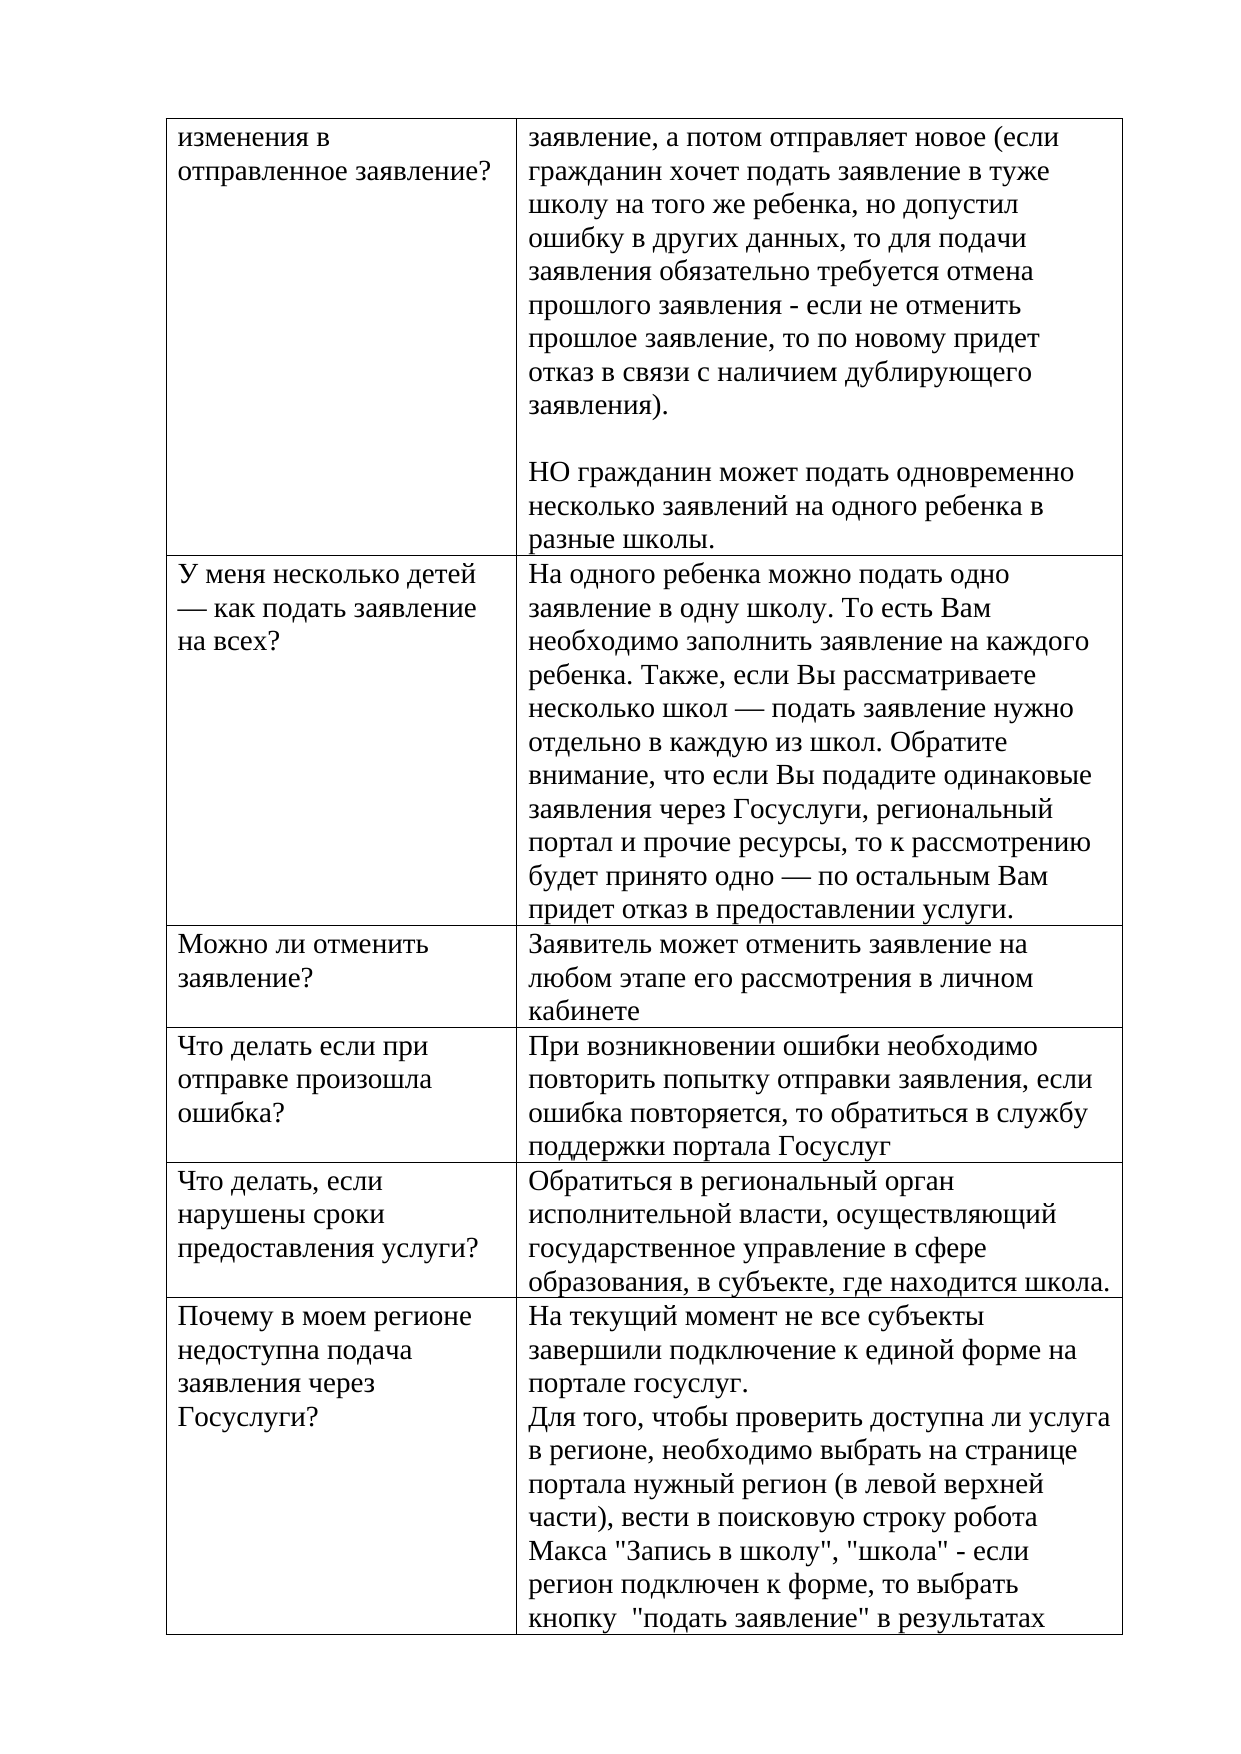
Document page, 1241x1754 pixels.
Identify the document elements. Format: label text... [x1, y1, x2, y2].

table_cell Заявитель может отменить заявление на любом этапе его рассмотрения в личном кабинете [517, 926, 1122, 1027]
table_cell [517, 119, 1122, 555]
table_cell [167, 1298, 516, 1634]
table_cell Можно ли отменить заявление? [167, 926, 516, 1027]
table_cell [517, 1298, 1122, 1634]
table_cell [167, 119, 516, 555]
table_cell На одного ребенка можно подать одно заявление в одну школу. То есть Вам необходимо заполнить заявление на каждого ребенка. Также, если Вы рассматриваете несколько школ — подать заявление нужно отдельно в каждую из школ. Обратите внимание, что если Вы подадите одинаковые заявления через Госуслуги, региональный портал и прочие ресурсы, то к рассмотрению будет принято одно — по остальным Вам придет отказ в предоставлении услуги. [517, 556, 1122, 925]
table_cell Что делать, если нарушены сроки предоставления услуги? [167, 1163, 516, 1297]
table_cell У меня несколько детей — как подать заявление на всех? [167, 556, 516, 925]
table_cell При возникновении ошибки необходимо повторить попытку отправки заявления, если ошибка повторяется, то обратиться в службу поддержки портала Госуслуг [517, 1028, 1122, 1162]
table_cell Обратиться в региональный орган исполнительной власти, осуществляющий государственное управление в сфере образования, в субъекте, где находится школа. [517, 1163, 1122, 1297]
table_cell Что делать если при отправке произошла ошибка? [167, 1028, 516, 1162]
